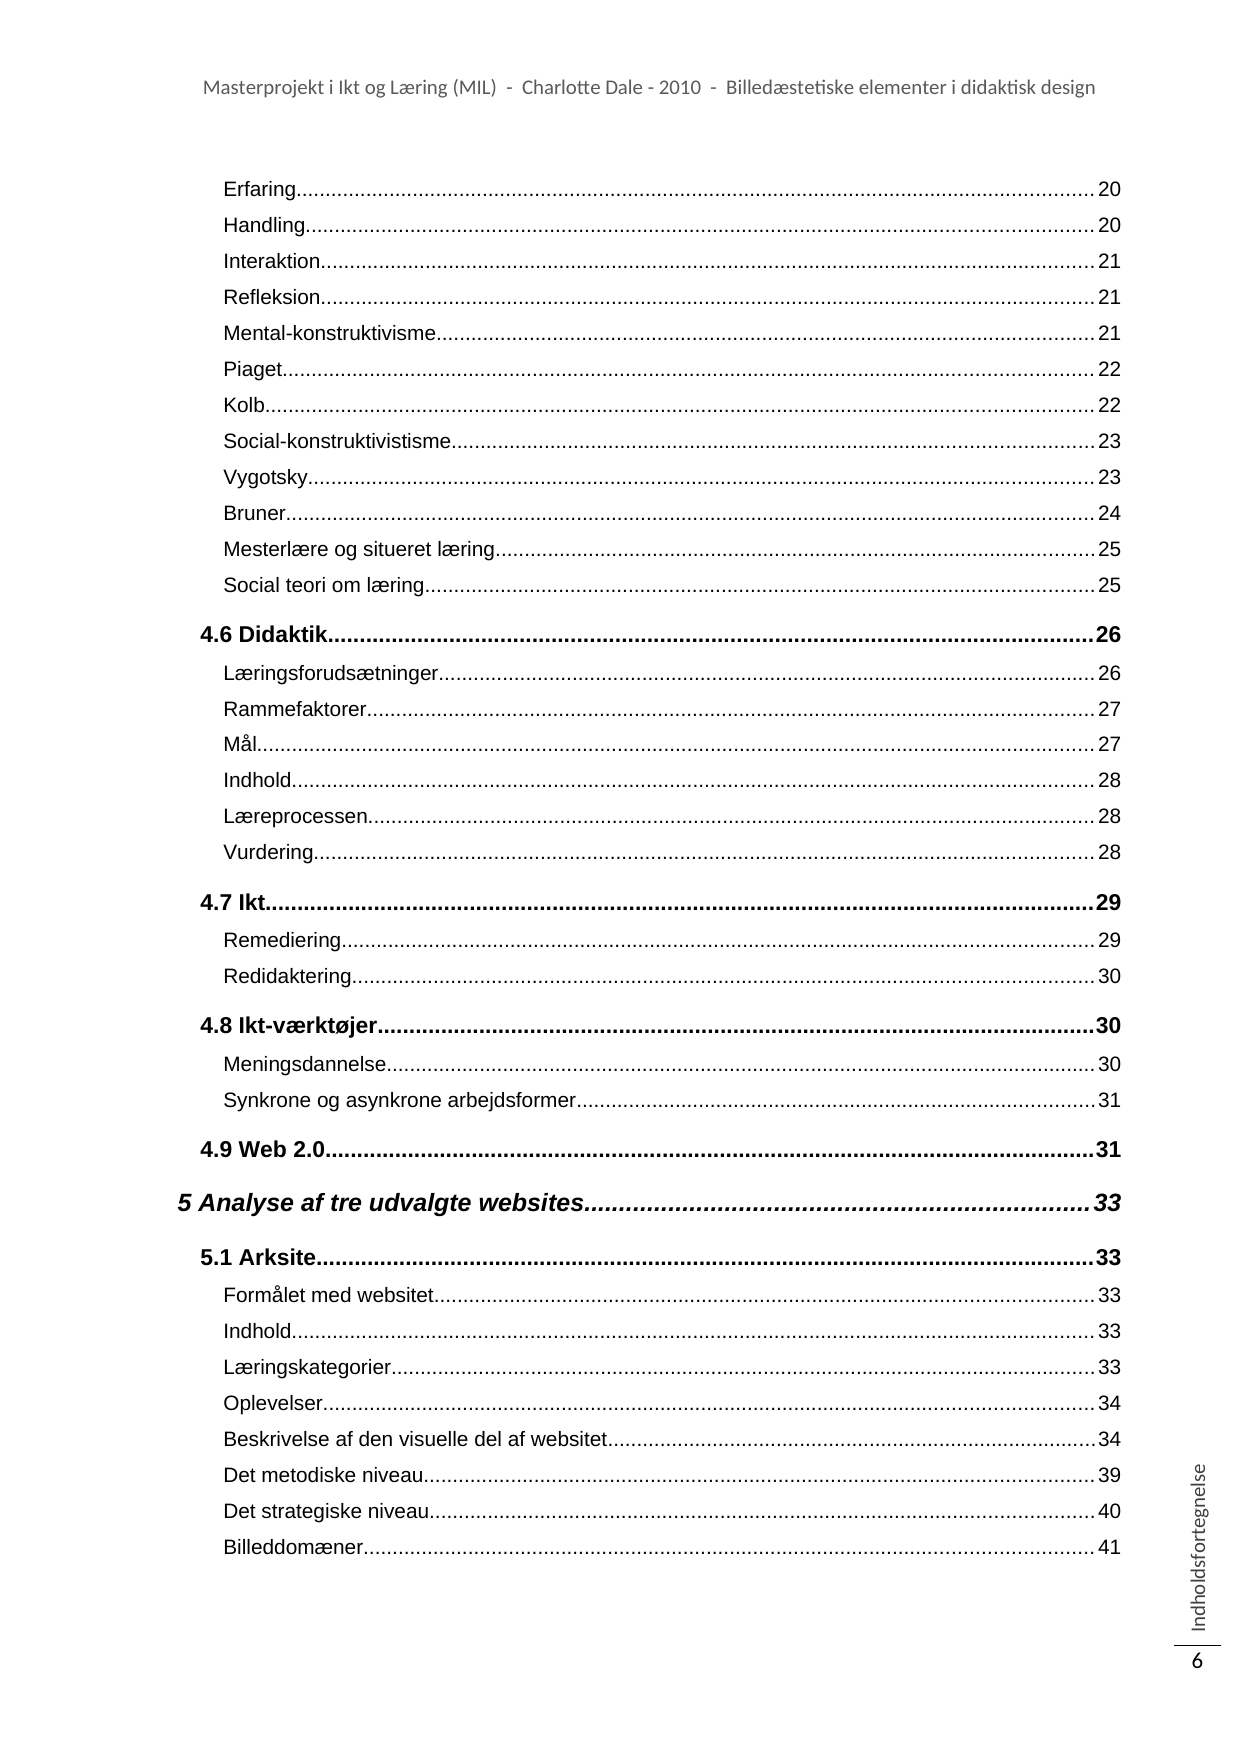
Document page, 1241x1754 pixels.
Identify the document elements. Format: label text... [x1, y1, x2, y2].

text Billeddomæner 41 [223, 1535, 1122, 1559]
text Det metodiske niveau 39 [223, 1463, 1122, 1487]
text Indhold 28 [223, 768, 1122, 792]
text Indhold 33 [223, 1319, 1122, 1343]
text 4.6 Didaktik 26 [200, 621, 1122, 647]
text Interaktion 21 [223, 249, 1122, 273]
text Læringsforudsætninger 26 [223, 660, 1122, 684]
text Bruner 24 [223, 501, 1122, 524]
text Erfaring 20 [223, 177, 1122, 201]
text 5.1 Arksite 33 [200, 1244, 1122, 1270]
text Remediering 29 [223, 928, 1122, 952]
text Beskrivelse af den visuelle del af websitet 34 [223, 1427, 1122, 1451]
text Meningsdannelse 30 [386, 1052, 1122, 1076]
text Social-konstruktivistisme 23 [223, 429, 1122, 453]
text Mesterlære og situeret læring 25 [223, 537, 1122, 561]
text 4.8 Ikt-værktøjer 30 [200, 1012, 1122, 1039]
text Læreprocessen 28 [223, 804, 1122, 828]
text 4.7 Ikt 29 [200, 888, 1122, 915]
text Piaget 22 [223, 357, 1122, 381]
text Det strategiske niveau 40 [223, 1499, 1122, 1523]
text Vygotsky 23 [223, 465, 1122, 489]
text 4.9 Web 2.0 31 [325, 1136, 1122, 1163]
text Oplevelser 34 [223, 1391, 1122, 1415]
text Kolb 22 [223, 393, 1122, 417]
text Redidaktering 30 [223, 964, 1122, 988]
text Formålet med websitet 33 [223, 1283, 1122, 1307]
text Social teori om læring 25 [223, 572, 1122, 596]
text Mental-konstruktivisme 21 [223, 321, 1122, 345]
text Vurdering 28 [223, 840, 1122, 864]
text Refleksion 21 [223, 285, 1122, 309]
text Handling 20 [223, 213, 1122, 237]
text Synkrone og asynkrone arbejdsformer 31 [576, 1088, 1122, 1112]
text 5 Analyse af tre udvalgte websites 33 [177, 1188, 1122, 1217]
text Mål 27 [223, 732, 1122, 756]
text Rammefaktorer 27 [223, 696, 1122, 720]
text Læringskategorier 33 [223, 1355, 1122, 1379]
